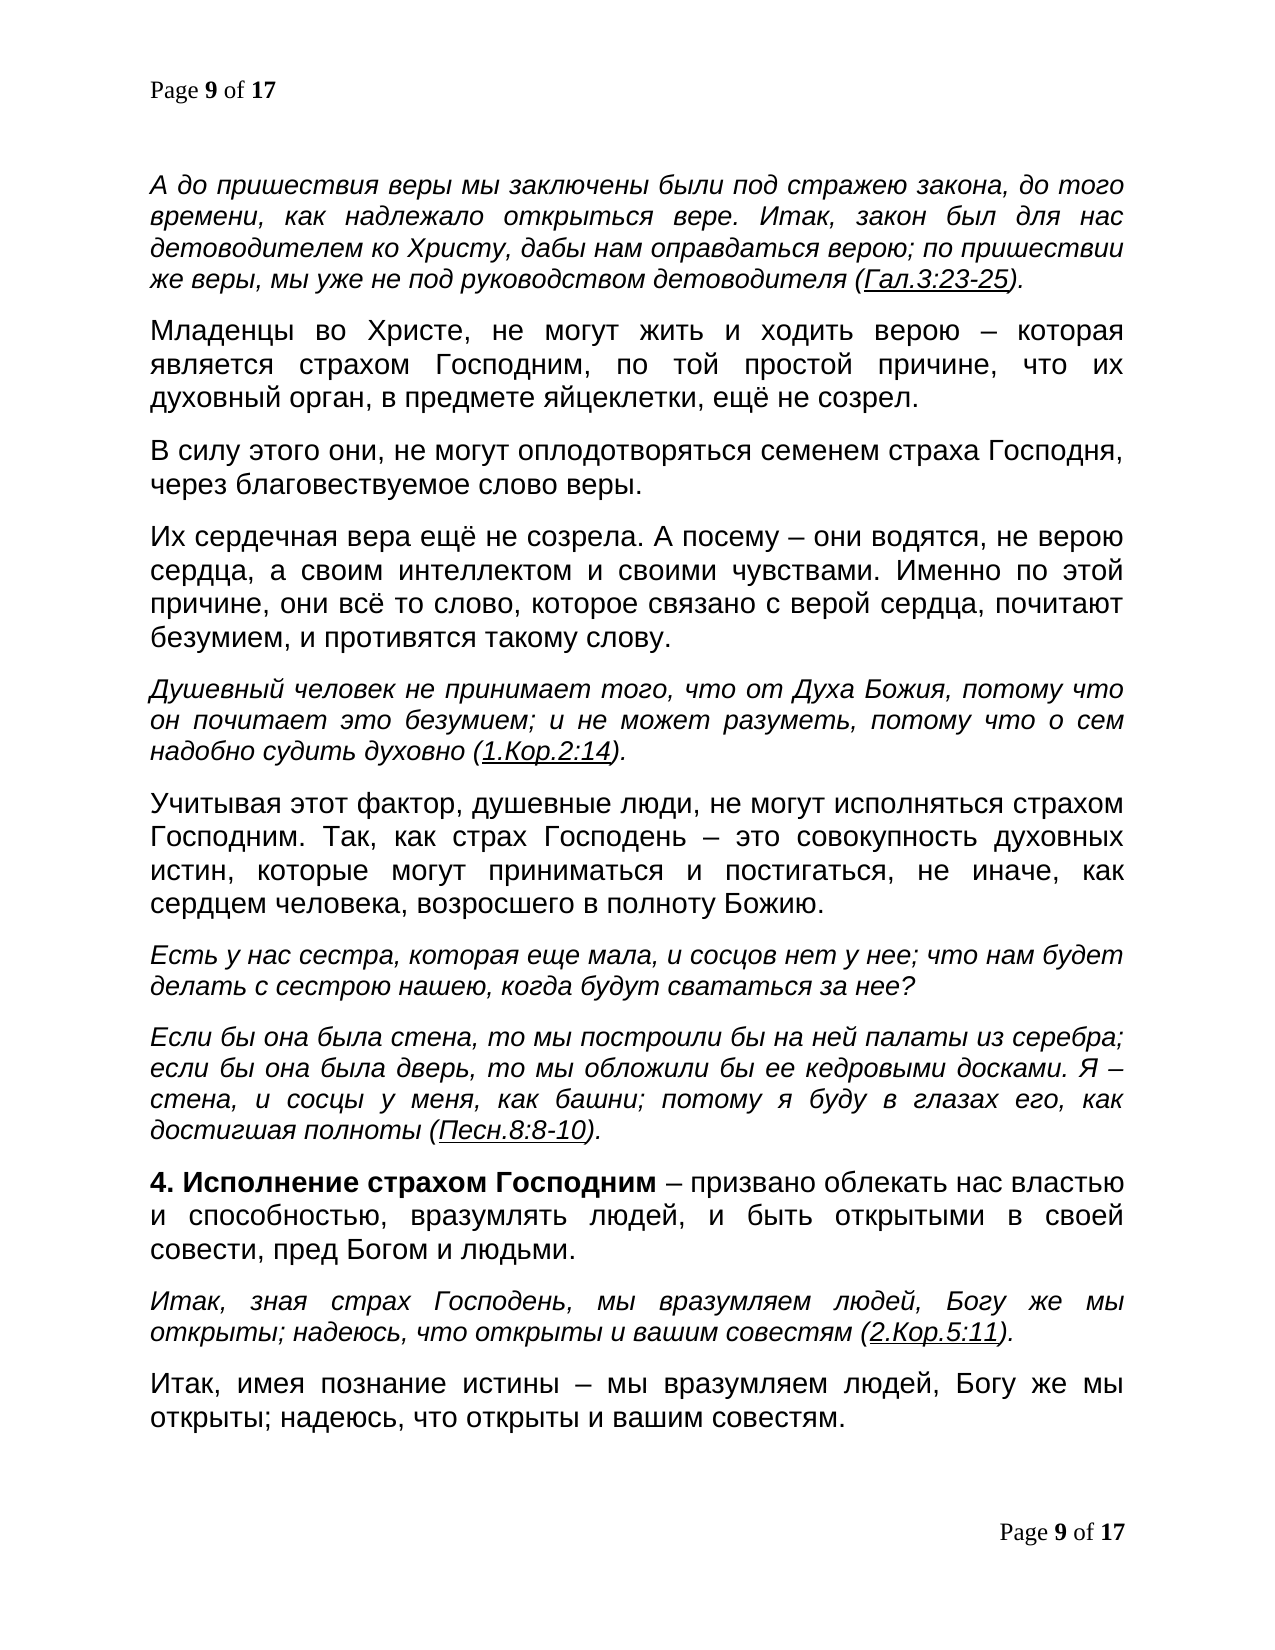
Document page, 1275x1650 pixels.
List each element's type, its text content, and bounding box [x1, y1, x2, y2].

text Их сердечная вера ещё не созрела. А посему – они водятся, не верою сердца, а своим интеллектом и своими чувствами. Именно по этой причине, они всё то слово, которое связано с верой сердца, почитают безумием, и противятся такому слову. [150, 519, 1125, 653]
text Итак, зная страх Господень, мы вразумляем людей, Богу же мы открыты; надеюсь, что открыты и вашим совестям (2.Кор.5:11). [150, 1284, 1125, 1347]
text Если бы она была стена, то мы построили бы на ней палаты из серебра; если бы она была дверь, то мы обложили бы ее кедровыми досками. Я – стена, и сосцы у меня, как башни; потому я буду в глазах его, как достигшая полноты (Песн.8:8-10). [150, 1021, 1125, 1146]
text 4. Исполнение страхом Господним – призвано облекать нас властью и способностью, вразумлять людей, и быть открытыми в своей совести, пред Богом и людьми. [150, 1165, 1125, 1265]
text Итак, имея познание истины – мы вразумляем людей, Богу же мы открыты; надеюсь, что открыты и вашим совестям. [150, 1366, 1125, 1433]
text Младенцы во Христе, не могут жить и ходить верою – которая является страхом Господним, по той простой причине, что их духовный орган, в предмете яйцеклетки, ещё не созрел. [150, 313, 1125, 414]
text В силу этого они, не могут оплодотворяться семенем страха Господня, через благовествуемое слово веры. [150, 433, 1125, 500]
text А до пришествия веры мы заключены были под стражею закона, до того времени, как надлежало открыться вере. Итак, закон был для нас детоводителем ко Христу, дабы нам оправдаться верою; по пришествии же веры, мы уже не под руководством детоводителя (Гал.3:23-25). [150, 169, 1125, 294]
text Есть у нас сестра, которая еще мала, и сосцов нет у нее; что нам будет делать с сестрою нашею, когда будут свататься за нее? [150, 939, 1125, 1001]
text Учитывая этот фактор, душевные люди, не могут исполняться страхом Господним. Так, как страх Господень – это совокупность духовных истин, которые могут приниматься и постигаться, не иначе, как сердцем человека, возросшего в полноту Божию. [150, 786, 1125, 920]
text Душевный человек не принимает того, что от Духа Божия, потому что он почитает это безумием; и не может разуметь, потому что о сем надобно судить духовно (1.Кор.2:14). [150, 673, 1125, 766]
